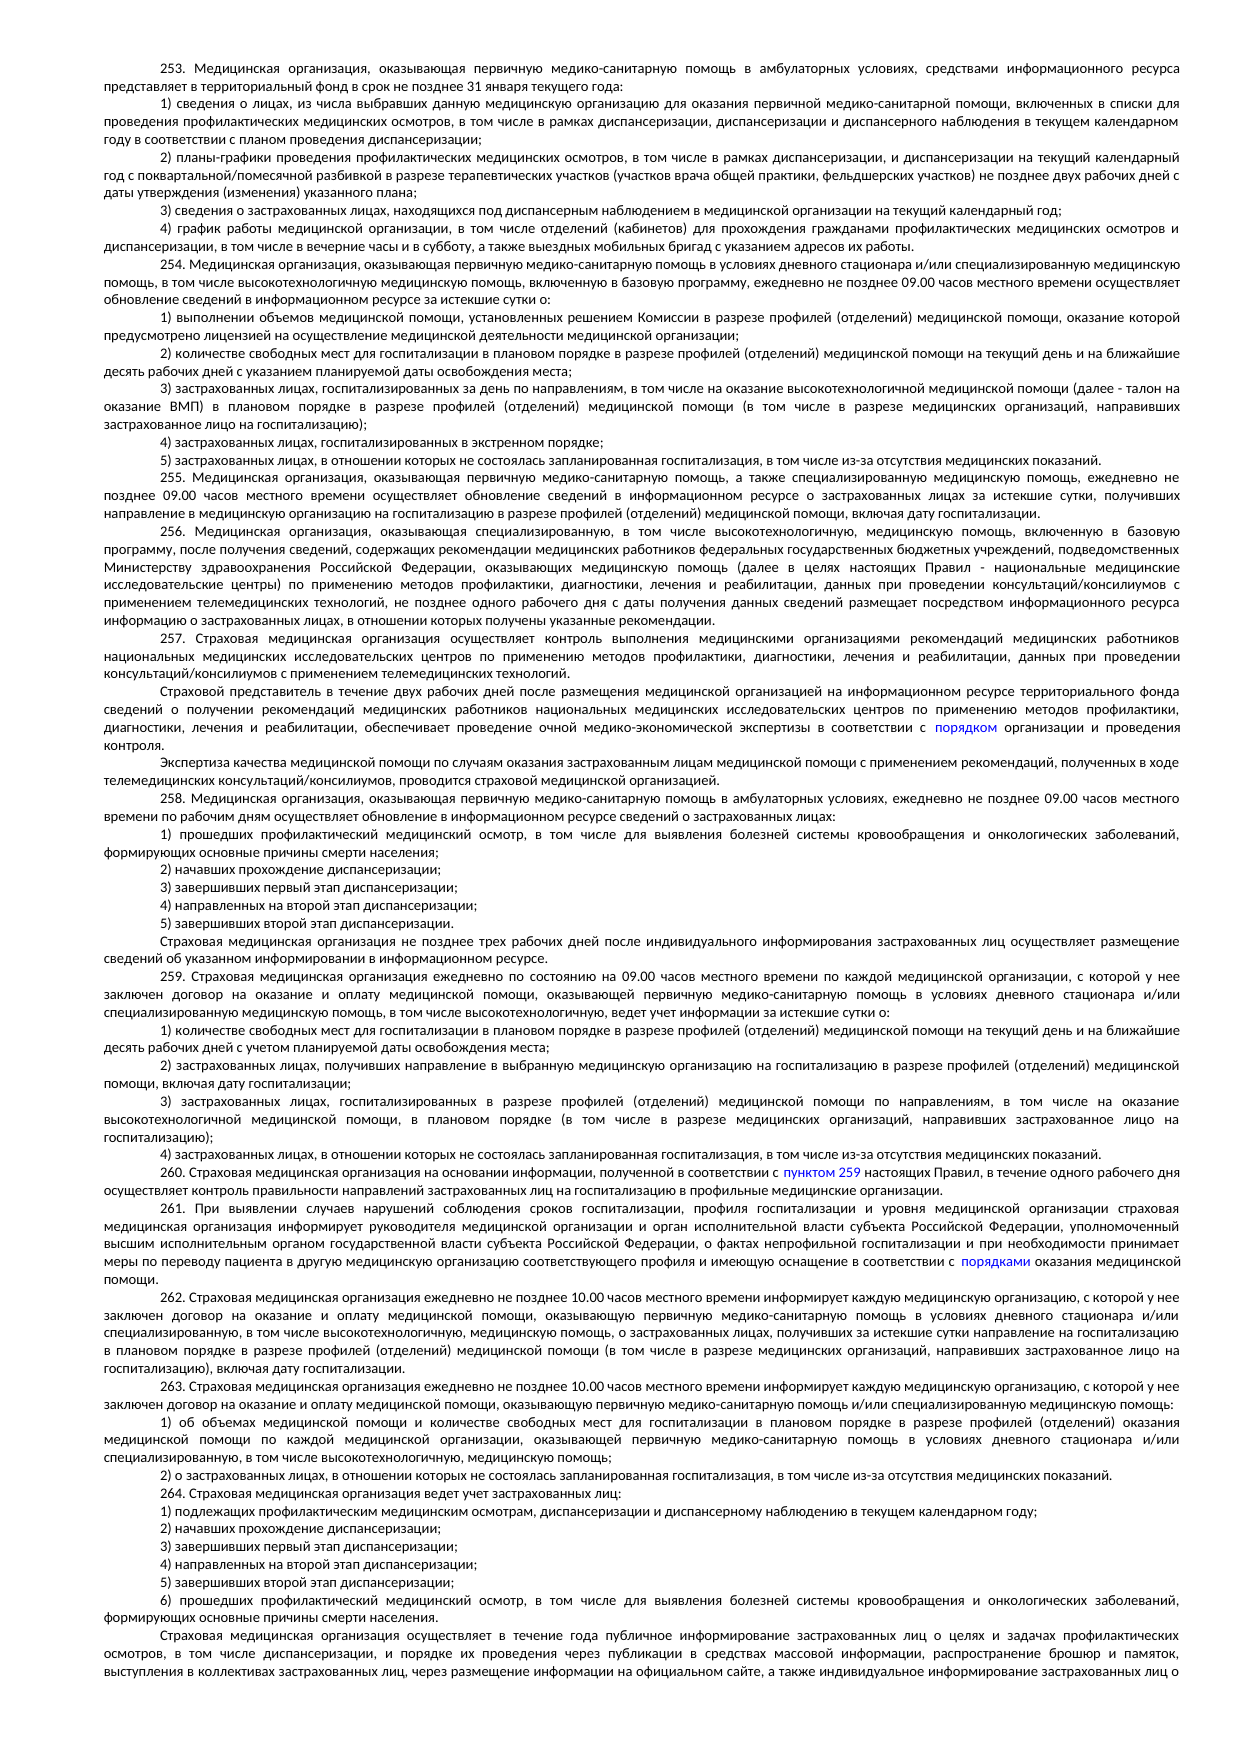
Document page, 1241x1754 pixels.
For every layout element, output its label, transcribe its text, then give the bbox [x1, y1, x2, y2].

text 3) застрахованных лицах, госпитализированных за день по направлениям, в том числе на оказание высокотехнологичной медицинской помощи (далее - талон на оказание ВМП) в плановом порядке в разрезе профилей (отделений) медицинской помощи (в том числе в разрезе медицинских организаций, направивших застрахованное лицо на госпитализацию); [103, 380, 1181, 433]
text 1) прошедших профилактический медицинский осмотр, в том числе для выявления болезней системы кровообращения и онкологических заболеваний, формирующих основные причины смерти населения; [103, 825, 1181, 861]
text 255. Медицинская организация, оказывающая первичную медико-санитарную помощь, а также специализированную медицинскую помощь, ежедневно не позднее 09.00 часов местного времени осуществляет обновление сведений в информационном ресурсе о застрахованных лицах за истекшие сутки, получивших направление в медицинскую организацию на госпитализацию в разрезе профилей (отделений) медицинской помощи, включая дату госпитализации. [103, 469, 1181, 522]
text Экспертиза качества медицинской помощи по случаям оказания застрахованным лицам медицинской помощи с применением рекомендаций, полученных в ходе телемедицинских консультаций/консилиумов, проводится страховой медицинской организацией. [103, 754, 1181, 789]
text 264. Страховая медицинская организация ведет учет застрахованных лиц: [103, 1484, 1181, 1502]
text 3) сведения о застрахованных лицах, находящихся под диспансерным наблюдением в медицинской организации на текущий календарный год; [103, 202, 1181, 219]
text 4) направленных на второй этап диспансеризации; [103, 1555, 1181, 1573]
text 258. Медицинская организация, оказывающая первичную медико-санитарную помощь в амбулаторных условиях, ежедневно не позднее 09.00 часов местного времени по рабочим дням осуществляет обновление в информационном ресурсе сведений о застрахованных лицах: [103, 789, 1181, 825]
text 259. Страховая медицинская организация ежедневно по состоянию на 09.00 часов местного времени по каждой медицинской организации, с которой у нее заключен договор на оказание и оплату медицинской помощи, оказывающей первичную медико-санитарную помощь в условиях дневного стационара и/или специализированную медицинскую помощь, в том числе высокотехнологичную, ведет учет информации за истекшие сутки о: [103, 967, 1181, 1021]
text 5) завершивших второй этап диспансеризации. [103, 914, 1181, 932]
text 1) выполнении объемов медицинской помощи, установленных решением Комиссии в разрезе профилей (отделений) медицинской помощи, оказание которой предусмотрено лицензией на осуществление медицинской деятельности медицинской организации; [103, 308, 1181, 344]
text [103, 1627, 1181, 1680]
text 254. Медицинская организация, оказывающая первичную медико-санитарную помощь в условиях дневного стационара и/или специализированную медицинскую помощь, в том числе высокотехнологичную медицинскую помощь, включенную в базовую программу, ежедневно не позднее 09.00 часов местного времени осуществляет обновление сведений в информационном ресурсе за истекшие сутки о: [103, 255, 1181, 308]
text Страховой представитель в течение двух рабочих дней после размещения медицинской организацией на информационном ресурсе территориального фонда сведений о получении рекомендаций медицинских работников национальных медицинских исследовательских центров по применению методов профилактики, диагностики, лечения и реабилитации, обеспечивает проведение очной медико-экономической экспертизы в соответствии с порядком организации и проведения контроля. [103, 682, 1181, 754]
text 2) начавших прохождение диспансеризации; [103, 861, 1181, 878]
text 6) прошедших профилактический медицинский осмотр, в том числе для выявления болезней системы кровообращения и онкологических заболеваний, формирующих основные причины смерти населения. [103, 1591, 1181, 1627]
text 1) количестве свободных мест для госпитализации в плановом порядке в разрезе профилей (отделений) медицинской помощи на текущий день и на ближайшие десять рабочих дней с учетом планируемой даты освобождения места; [103, 1021, 1181, 1057]
text 3) завершивших первый этап диспансеризации; [103, 878, 1181, 896]
text 263. Страховая медицинская организация ежедневно не позднее 10.00 часов местного времени информирует каждую медицинскую организацию, с которой у нее заключен договор на оказание и оплату медицинской помощи, оказывающую первичную медико-санитарную помощь и/или специализированную медицинскую помощь: [103, 1377, 1181, 1413]
text 2) о застрахованных лицах, в отношении которых не состоялась запланированная госпитализация, в том числе из-за отсутствия медицинских показаний. [103, 1466, 1181, 1484]
text 1) сведения о лицах, из числа выбравших данную медицинскую организацию для оказания первичной медико-санитарной помощи, включенных в списки для проведения профилактических медицинских осмотров, в том числе в рамках диспансеризации, диспансеризации и диспансерного наблюдения в текущем календарном году в соответствии с планом проведения диспансеризации; [103, 95, 1181, 148]
text 2) планы-графики проведения профилактических медицинских осмотров, в том числе в рамках диспансеризации, и диспансеризации на текущий календарный год с поквартальной/помесячной разбивкой в разрезе терапевтических участков (участков врача общей практики, фельдшерских участков) не позднее двух рабочих дней с даты утверждения (изменения) указанного плана; [103, 148, 1181, 202]
text 1) подлежащих профилактическим медицинским осмотрам, диспансеризации и диспансерному наблюдению в текущем календарном году; [103, 1502, 1181, 1520]
text 2) количестве свободных мест для госпитализации в плановом порядке в разрезе профилей (отделений) медицинской помощи на текущий день и на ближайшие десять рабочих дней с указанием планируемой даты освобождения места; [103, 344, 1181, 380]
text 257. Страховая медицинская организация осуществляет контроль выполнения медицинскими организациями рекомендаций медицинских работников национальных медицинских исследовательских центров по применению методов профилактики, диагностики, лечения и реабилитации, данных при проведении консультаций/консилиумов с применением телемедицинских технологий. [103, 629, 1181, 682]
text 2) застрахованных лицах, получивших направление в выбранную медицинскую организацию на госпитализацию в разрезе профилей (отделений) медицинской помощи, включая дату госпитализации; [103, 1057, 1181, 1092]
text 5) застрахованных лицах, в отношении которых не состоялась запланированная госпитализация, в том числе из-за отсутствия медицинских показаний. [103, 451, 1181, 469]
text 256. Медицинская организация, оказывающая специализированную, в том числе высокотехнологичную, медицинскую помощь, включенную в базовую программу, после получения сведений, содержащих рекомендации медицинских работников федеральных государственных бюджетных учреждений, подведомственных Министерству здравоохранения Российской Федерации, оказывающих медицинскую помощь (далее в целях настоящих Правил - национальные медицинские исследовательские центры) по применению методов профилактики, диагностики, лечения и реабилитации, данных при проведении консультаций/консилиумов с применением телемедицинских технологий, не позднее одного рабочего дня с даты получения данных сведений размещает посредством информационного ресурса информацию о застрахованных лицах, в отношении которых получены указанные рекомендации. [103, 522, 1181, 629]
text Страховая медицинская организация не позднее трех рабочих дней после индивидуального информирования застрахованных лиц осуществляет размещение сведений об указанном информировании в информационном ресурсе. [103, 932, 1181, 967]
text 260. Страховая медицинская организация на основании информации, полученной в соответствии с пунктом 259 настоящих Правил, в течение одного рабочего дня осуществляет контроль правильности направлений застрахованных лиц на госпитализацию в профильные медицинские организации. [103, 1163, 1181, 1199]
text 262. Страховая медицинская организация ежедневно не позднее 10.00 часов местного времени информирует каждую медицинскую организацию, с которой у нее заключен договор на оказание и оплату медицинской помощи, оказывающую первичную медико-санитарную помощь в условиях дневного стационара и/или специализированную, в том числе высокотехнологичную, медицинскую помощь, о застрахованных лицах, получивших за истекшие сутки направление на госпитализацию в плановом порядке в разрезе профилей (отделений) медицинской помощи (в том числе в разрезе медицинских организаций, направивших застрахованное лицо на госпитализацию), включая дату госпитализации. [103, 1288, 1181, 1377]
text 261. При выявлении случаев нарушений соблюдения сроков госпитализации, профиля госпитализации и уровня медицинской организации страховая медицинская организация информирует руководителя медицинской организации и орган исполнительной власти субъекта Российской Федерации, уполномоченный высшим исполнительным органом государственной власти субъекта Российской Федерации, о фактах непрофильной госпитализации и при необходимости принимает меры по переводу пациента в другую медицинскую организацию соответствующего профиля и имеющую оснащение в соответствии с порядками оказания медицинской помощи. [103, 1199, 1181, 1288]
text 5) завершивших второй этап диспансеризации; [103, 1573, 1181, 1591]
text 4) направленных на второй этап диспансеризации; [103, 896, 1181, 914]
text 4) застрахованных лицах, госпитализированных в экстренном порядке; [103, 433, 1181, 451]
text 1) об объемах медицинской помощи и количестве свободных мест для госпитализации в плановом порядке в разрезе профилей (отделений) оказания медицинской помощи по каждой медицинской организации, оказывающей первичную медико-санитарную помощь в условиях дневного стационара и/или специализированную, в том числе высокотехнологичную, медицинскую помощь; [103, 1413, 1181, 1466]
text 3) завершивших первый этап диспансеризации; [103, 1537, 1181, 1555]
text 3) застрахованных лицах, госпитализированных в разрезе профилей (отделений) медицинской помощи по направлениям, в том числе на оказание высокотехнологичной медицинской помощи, в плановом порядке (в том числе в разрезе медицинских организаций, направивших застрахованное лицо на госпитализацию); [103, 1092, 1181, 1146]
text 4) застрахованных лицах, в отношении которых не состоялась запланированная госпитализация, в том числе из-за отсутствия медицинских показаний. [103, 1146, 1181, 1163]
text 253. Медицинская организация, оказывающая первичную медико-санитарную помощь в амбулаторных условиях, средствами информационного ресурса представляет в территориальный фонд в срок не позднее 31 января текущего года: [103, 59, 1181, 95]
text 2) начавших прохождение диспансеризации; [103, 1520, 1181, 1537]
text 4) график работы медицинской организации, в том числе отделений (кабинетов) для прохождения гражданами профилактических медицинских осмотров и диспансеризации, в том числе в вечерние часы и в субботу, а также выездных мобильных бригад с указанием адресов их работы. [103, 219, 1181, 255]
